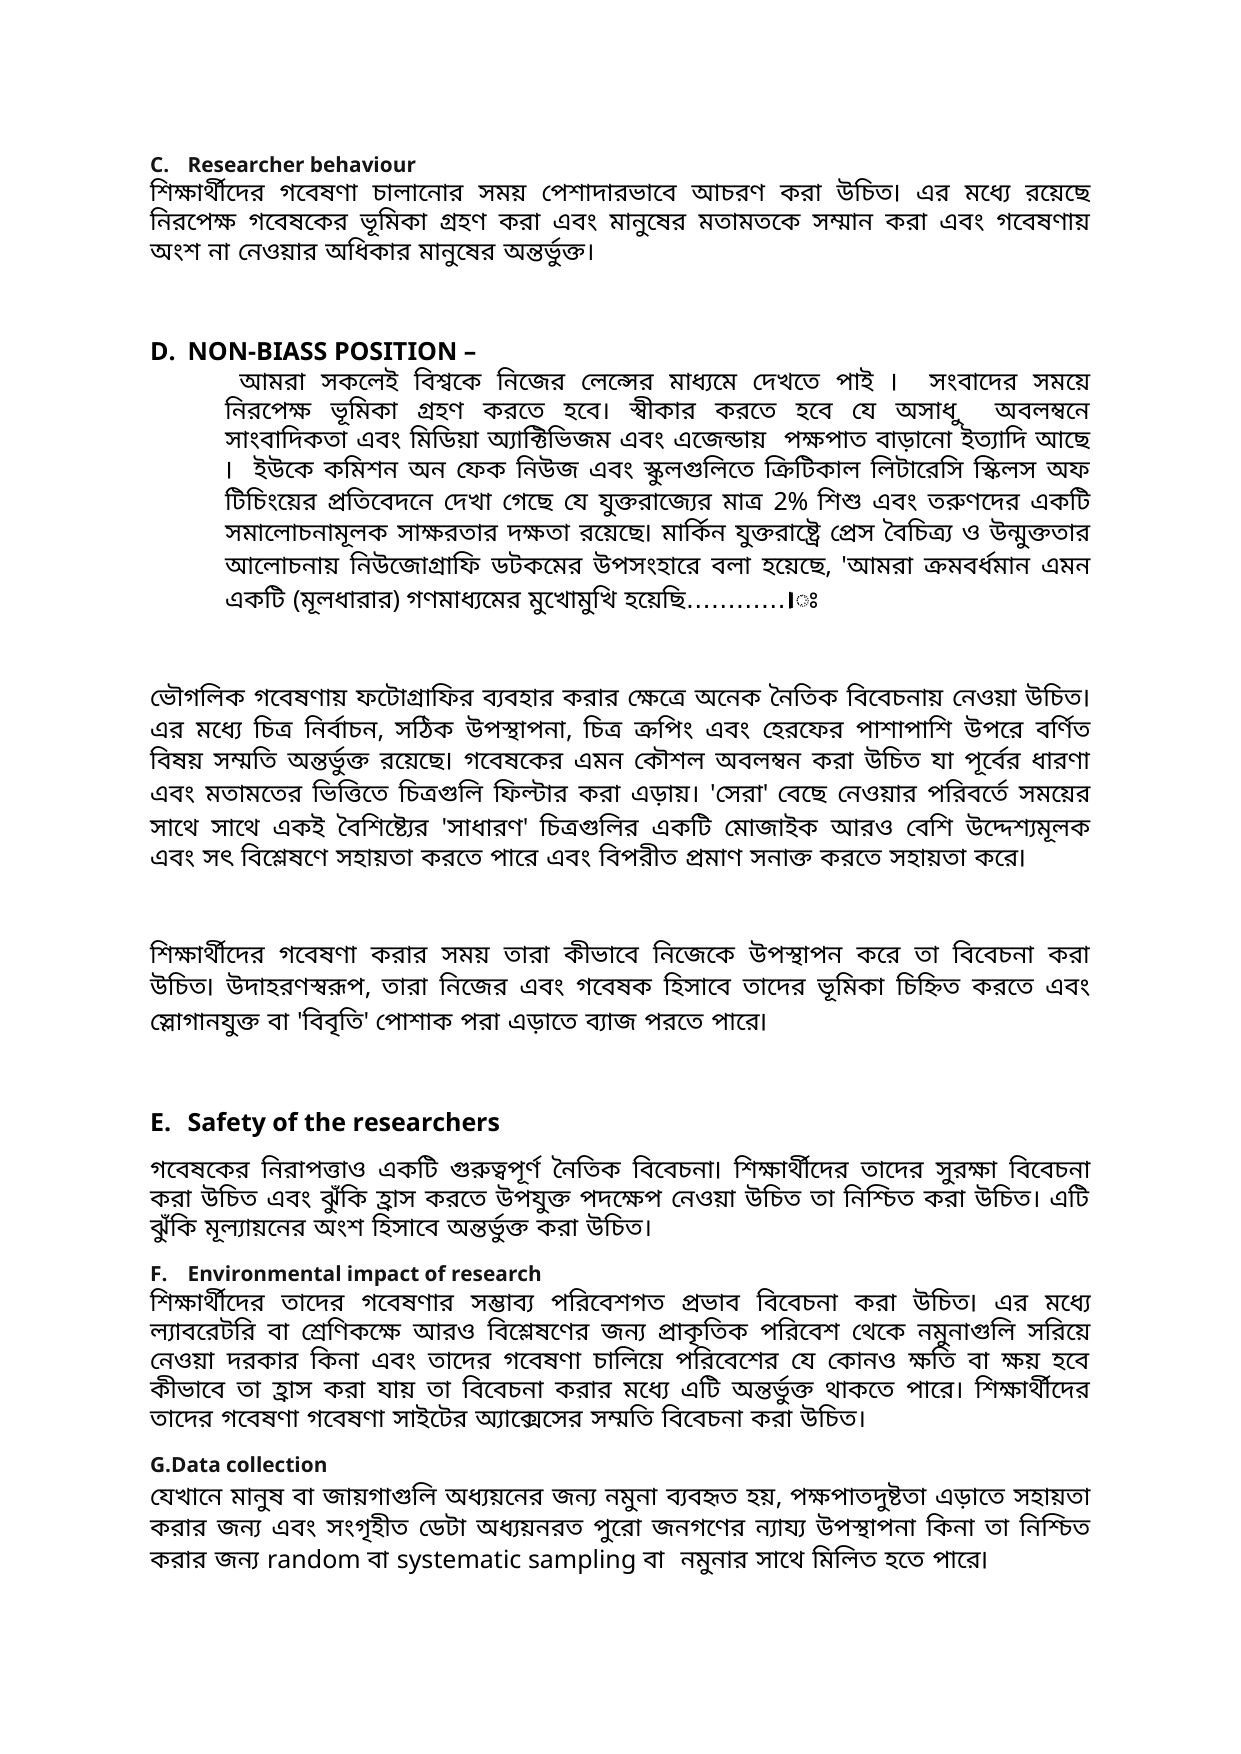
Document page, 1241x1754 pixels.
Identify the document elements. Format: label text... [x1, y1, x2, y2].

list NON-BIASS POSITION – [150, 333, 1090, 367]
text গবেষকের নিরাপত্তাও একটি গুরুত্বপূর্ণ নৈতিক বিবেচনা। শিক্ষার্থীদের তাদের সুরক্ষা বিবেচনা করা উচিত এবং ঝুঁকি হ্রাস করতে উপযুক্ত পদক্ষেপ নেওয়া উচিত তা নিশ্চিত করা উচিত। এটি ঝুঁকি মূল্যায়নের অংশ হিসাবে অন্তর্ভুক্ত করা উচিত। [150, 1155, 1090, 1243]
text G.Data collection [150, 1450, 1090, 1479]
text যেখানে মানুষ বা জায়গাগুলি অধ্যয়নের জন্য নমুনা ব্যবহৃত হয়, পক্ষপাতদুষ্টতা এড়াতে সহায়তা করার জন্য এবং সংগৃহীত ডেটা অধ্যয়নরত পুরো জনগণের ন্যায্য উপস্থাপনা কিনা তা নিশ্চিত করার জন্য random বা systematic sampling বা নমুনার সাথে মিলিত হতে পারে। [150, 1479, 1090, 1576]
text শিক্ষার্থীদের তাদের গবেষণার সম্ভাব্য পরিবেশগত প্রভাব বিবেচনা করা উচিত। এর মধ্যে ল্যাবরেটরি বা শ্রেণিকক্ষে আরও বিশ্লেষণের জন্য প্রাকৃতিক পরিবেশ থেকে নমুনাগুলি সরিয়ে নেওয়া দরকার কিনা এবং তাদের গবেষণা চালিয়ে পরিবেশের যে কোনও ক্ষতি বা ক্ষয় হবে কীভাবে তা হ্রাস করা যায় তা বিবেচনা করার মধ্যে এটি অন্তর্ভুক্ত থাকতে পারে। শিক্ষার্থীদের তাদের গবেষণা গবেষণা সাইটের অ্যাক্সেসের সম্মতি বিবেচনা করা উচিত। [150, 1288, 1090, 1434]
list Researcher behaviour [150, 150, 1090, 178]
list আমরা সকলেই বিশ্বকে নিজের লেন্সের মাধ্যমে দেখতে পাই । সংবাদের সময়ে নিরপেক্ষ ভূমিকা গ্রহণ করতে হবে। স্বীকার করতে হবে যে অসাধু অবলম্বনে সাংবাদিকতা এবং মিডিয়া অ্যাক্টিভিজম এবং এজেন্ডায় পক্ষপাত বাড়ানো ইত্যাদি আছে । ইউকে কমিশন অন ফেক নিউজ এবং স্কুলগুলিতে ক্রিটিকাল লিটারেসি স্কিলস অফ টিচিংয়ের প্রতিবেদনে দেখা গেছে যে যুক্তরাজ্যের মাত্র 2% শিশু এবং তরুণদের একটি সমালোচনামূলক সাক্ষরতার দক্ষতা রয়েছে। মার্কিন যুক্তরাষ্ট্রে প্রেস বৈচিত্র্য ও উন্মুক্ততার আলোচনায় নিউজোগ্রাফি ডটকমের উপসংহারে বলা হয়েছে, 'আমরা ক্রমবর্ধমান এমন একটি (মূলধারার) গণমাধ্যমের মুখোমুখি হয়েছি…………।ঃ [225, 367, 1090, 615]
text ভৌগলিক গবেষণায় ফটোগ্রাফির ব্যবহার করার ক্ষেত্রে অনেক নৈতিক বিবেচনায় নেওয়া উচিত। এর মধ্যে চিত্র নির্বাচন, সঠিক উপস্থাপনা, চিত্র ক্রপিং এবং হেরফের পাশাপাশি উপরে বর্ণিত বিষয় সম্মতি অন্তর্ভুক্ত রয়েছে। গবেষকের এমন কৌশল অবলম্বন করা উচিত যা পূর্বের ধারণা এবং মতামতের ভিত্তিতে চিত্রগুলি ফিল্টার করা এড়ায়। 'সেরা' বেছে নেওয়ার পরিবর্তে সময়ের সাথে সাথে একই বৈশিষ্ট্যের 'সাধারণ' চিত্রগুলির একটি মোজাইক আরও বেশি উদ্দেশ্যমূলক এবং সৎ বিশ্লেষণে সহায়তা করতে পারে এবং বিপরীত প্রমাণ সনাক্ত করতে সহায়তা করে। [150, 683, 1090, 872]
text শিক্ষার্থীদের গবেষণা চালানোর সময় পেশাদারভাবে আচরণ করা উচিত। এর মধ্যে রয়েছে নিরপেক্ষ গবেষকের ভূমিকা গ্রহণ করা এবং মানুষের মতামতকে সম্মান করা এবং গবেষণায় অংশ না নেওয়ার অধিকার মানুষের অন্তর্ভুক্ত। [150, 178, 1090, 266]
list Safety of the researchers [150, 1104, 1090, 1139]
list Environmental impact of research [150, 1259, 1090, 1288]
text শিক্ষার্থীদের গবেষণা করার সময় তারা কীভাবে নিজেকে উপস্থাপন করে তা বিবেচনা করা উচিত। উদাহরণস্বরূপ, তারা নিজের এবং গবেষক হিসাবে তাদের ভূমিকা চিহ্নিত করতে এবং স্লোগানযুক্ত বা 'বিবৃতি' পোশাক পরা এড়াতে ব্যাজ পরতে পারে। [150, 940, 1090, 1037]
